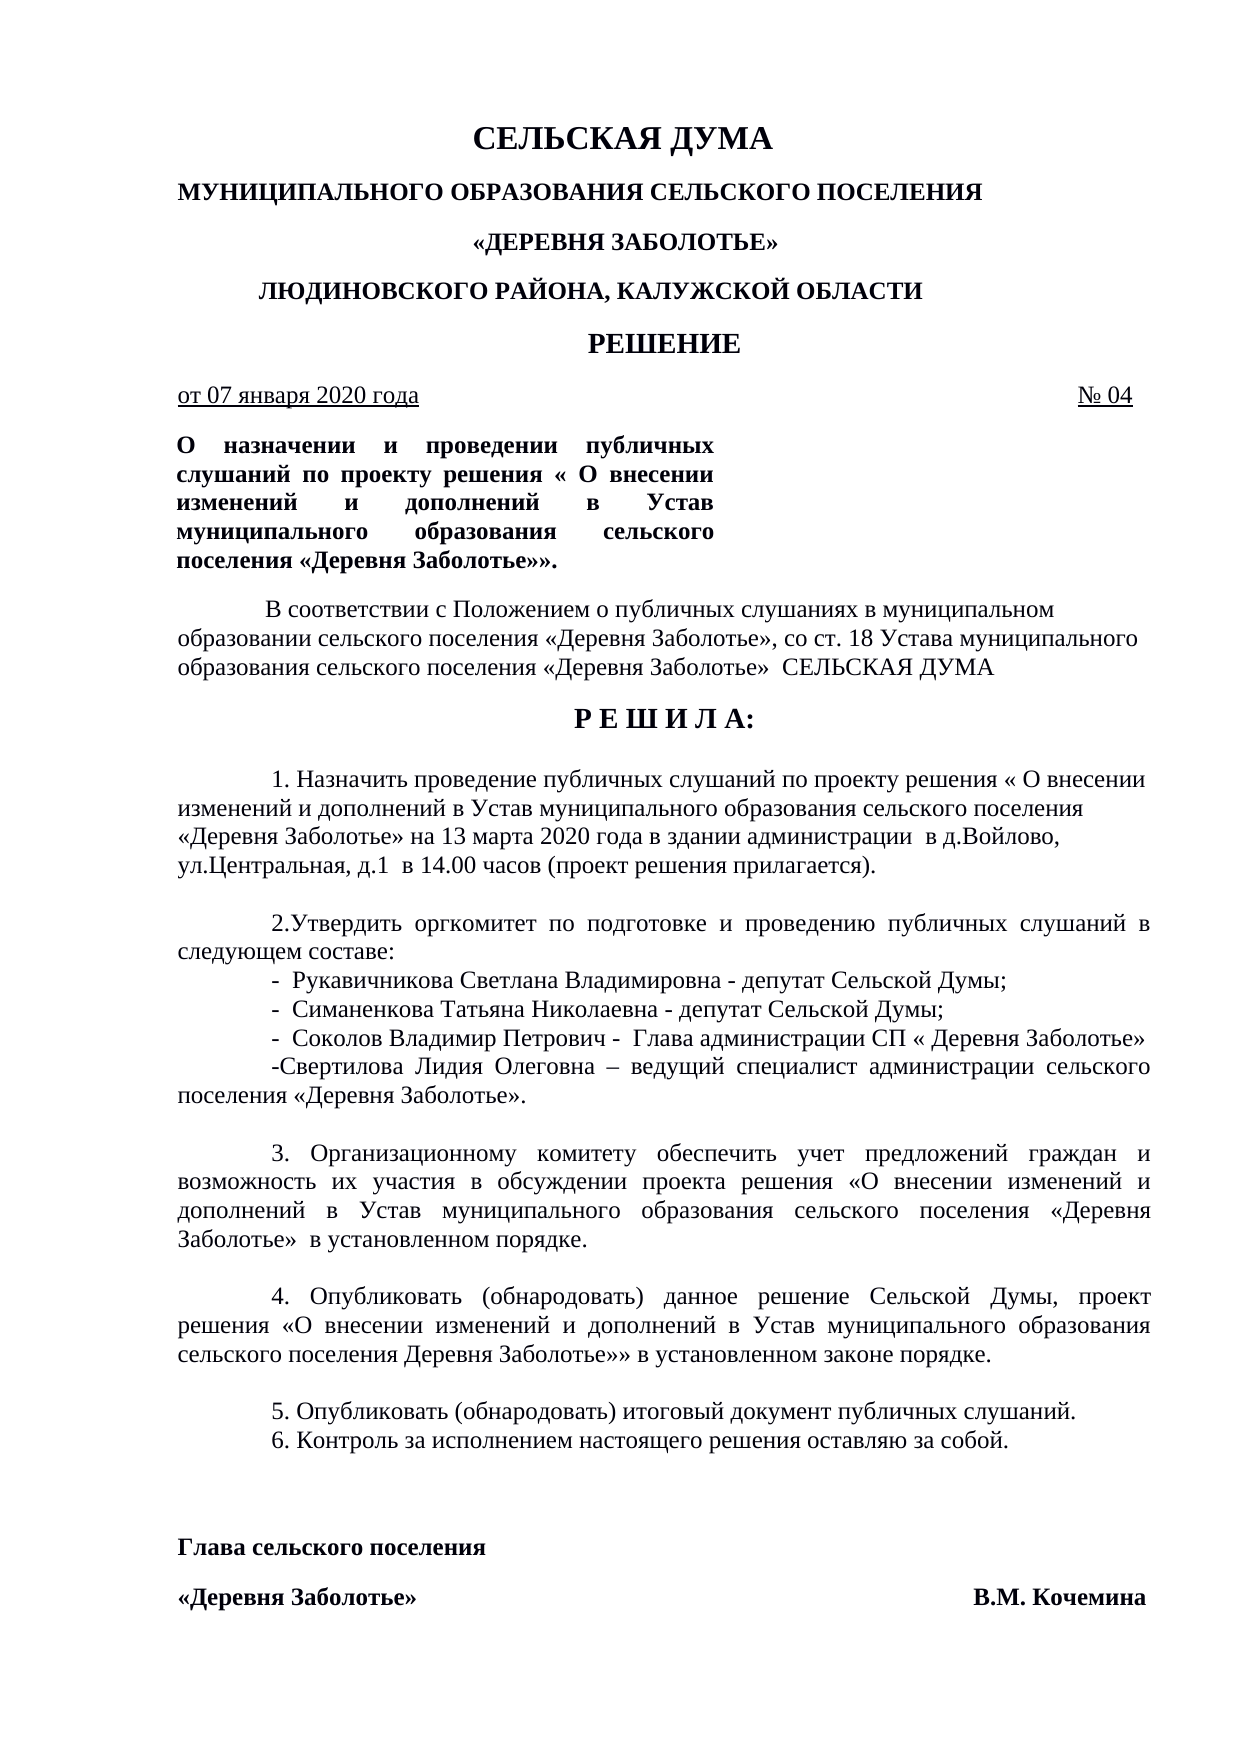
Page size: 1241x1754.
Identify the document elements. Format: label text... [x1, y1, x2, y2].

text Глава сельского поселения [177, 1532, 1152, 1561]
text 2.Утвердить оргкомитет по подготовке и проведению публичных слушаний в следующем составе: [177, 908, 1152, 965]
text Р Е Ш И Л А: [177, 702, 1152, 735]
text - Соколов Владимир Петрович - Глава администрации СП « Деревня Заболотье» [177, 1023, 1152, 1051]
text - Симаненкова Татьяна Николаевна - депутат Сельской Думы; [177, 994, 1152, 1023]
text В соответствии с Положением о публичных слушаниях в муниципальном образовании сельского поселения «Деревня Заболотье», со ст. 18 Устава муниципального образования сельского поселения «Деревня Заболотье» СЕЛЬСКАЯ ДУМА [177, 594, 1152, 681]
text 4. Опубликовать (обнародовать) данное решение Сельской Думы, проект решения «О внесении изменений и дополнений в Устав муниципального образования сельского поселения Деревня Заболотье»» в установленном законе порядке. [177, 1281, 1152, 1368]
text 5. Опубликовать (обнародовать) итоговый документ публичных слушаний. [177, 1396, 1152, 1425]
text 6. Контроль за исполнением настоящего решения оставляю за собой. [177, 1425, 1152, 1454]
text от 07 января 2020 года № 04 [177, 380, 1152, 409]
text - Рукавичникова Светлана Владимировна - депутат Сельской Думы; [177, 965, 1152, 994]
text 3. Организационному комитету обеспечить учет предложений граждан и возможность их участия в обсуждении проекта решения «О внесении изменений и дополнений в Устав муниципального образования сельского поселения «Деревня Заболотье» в установленном порядке. [177, 1138, 1152, 1253]
text РЕШЕНИЕ [177, 326, 1152, 359]
table_header О назначении и проведении публичных слушаний по проекту решения « О внесении изменений и дополнений в Устав муниципального образования сельского поселения «Деревня Заболотье»». [165, 430, 726, 594]
text «Деревня Заболотье» В.М. Кочемина [177, 1582, 1152, 1611]
text «ДЕРЕВНЯ ЗАБОЛОТЬЕ» [177, 227, 1152, 256]
text МУНИЦИПАЛЬНОГО ОБРАЗОВАНИЯ СЕЛЬСКОГО ПОСЕЛЕНИЯ [177, 177, 1152, 206]
text СЕЛЬСКАЯ ДУМА [177, 118, 1152, 156]
text -Свертилова Лидия Олеговна – ведущий специалист администрации сельского поселения «Деревня Заболотье». [177, 1051, 1152, 1109]
text 1. Назначить проведение публичных слушаний по проекту решения « О внесении изменений и дополнений в Устав муниципального образования сельского поселения «Деревня Заболотье» на 13 марта 2020 года в здании администрации в д.Войлово, ул.Центральная, д.1 в 14.00 часов (проект решения прилагается). [177, 764, 1152, 879]
text ЛЮДИНОВСКОГО РАЙОНА, КАЛУЖСКОЙ ОБЛАСТИ [177, 276, 1152, 305]
